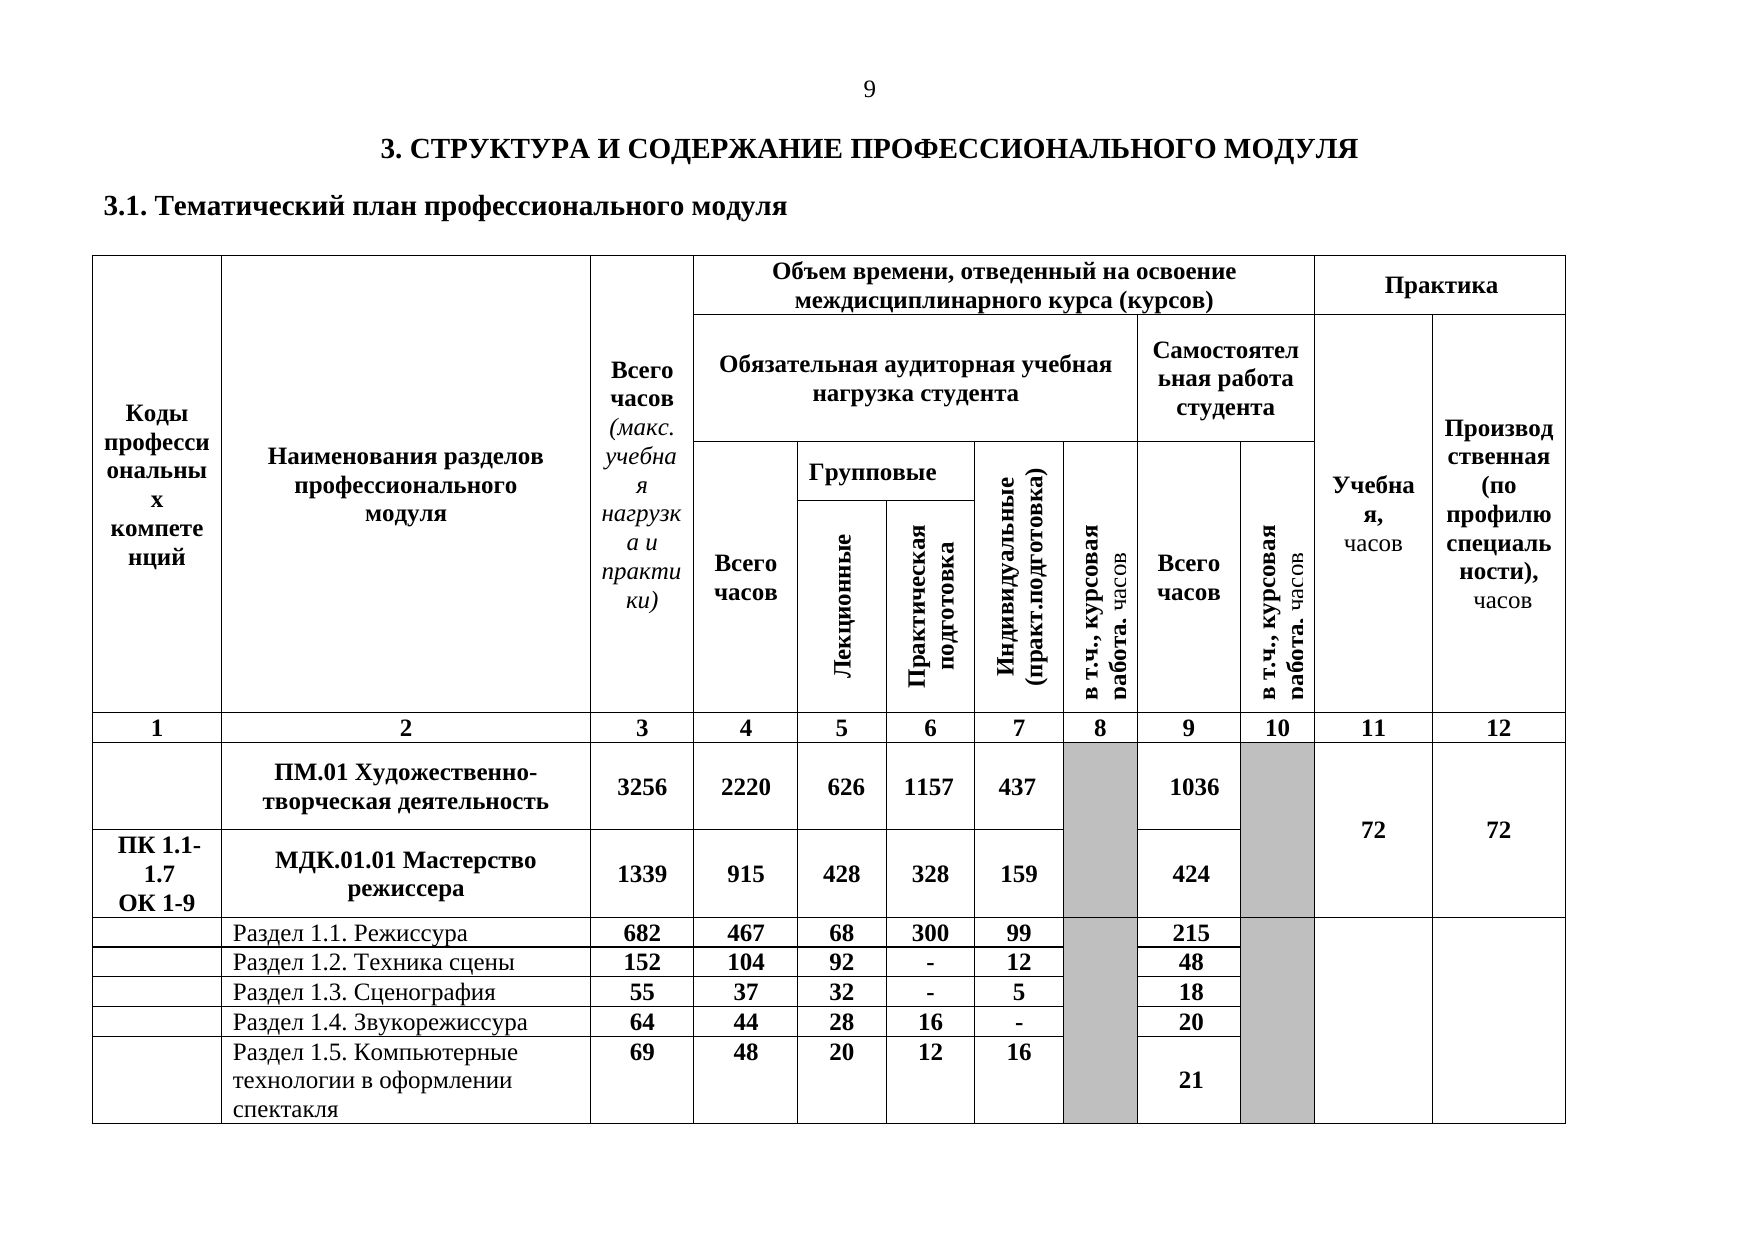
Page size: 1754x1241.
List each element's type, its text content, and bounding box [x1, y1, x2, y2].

table_cell 3 [591, 713, 693, 742]
table_cell 1339 [591, 830, 693, 917]
table_cell в т.ч., курсовая работа, часов [1064, 442, 1137, 712]
table_cell 626 [798, 743, 886, 829]
table_cell 12 [975, 948, 1063, 976]
table_cell [1064, 743, 1137, 917]
table_cell [1315, 918, 1432, 1123]
table_cell 11 [1315, 713, 1432, 742]
table_cell 915 [694, 830, 797, 917]
table_cell [93, 977, 221, 1006]
table_cell 64 [591, 1007, 693, 1036]
table_cell [1241, 918, 1314, 1123]
table_cell Индивидуальные (практ.подготовка) [975, 442, 1063, 712]
table_cell 21 [1138, 1037, 1240, 1123]
table_cell [93, 743, 221, 829]
table_cell ПМ.01 Художественно-творческая деятельность [222, 743, 590, 829]
table_cell 20 [798, 1037, 886, 1123]
table_cell Обязательная аудиторная учебная нагрузка студента [694, 315, 1137, 441]
table_cell 48 [694, 1037, 797, 1123]
table_cell [1433, 918, 1565, 1123]
table_cell 16 [975, 1037, 1063, 1123]
text 3.1. Тематический план профессионального модуля [103, 188, 1659, 221]
table_cell 18 [1138, 977, 1240, 1006]
table_cell 10 [1241, 713, 1314, 742]
table_cell 92 [798, 948, 886, 976]
table_cell 4 [694, 713, 797, 742]
table_cell 1157 [887, 743, 974, 829]
table_cell Раздел 1.1. Режиссура [222, 918, 590, 946]
table_cell Всего часов [1138, 442, 1240, 712]
table_header Практика [1315, 256, 1565, 313]
table_cell 5 [798, 713, 886, 742]
table_cell 428 [798, 830, 886, 917]
table_cell 37 [694, 977, 797, 1006]
table_cell 20 [1138, 1007, 1240, 1036]
table_header Коды профессиональных компетенций [93, 256, 221, 712]
table_cell [93, 1037, 221, 1123]
table_cell Лекционные [798, 501, 886, 712]
table_cell - [887, 977, 974, 1006]
table_cell 48 [1138, 948, 1240, 976]
table_cell 424 [1138, 830, 1240, 917]
table_cell 104 [694, 948, 797, 976]
table_cell 1036 [1138, 743, 1240, 829]
table_cell 32 [798, 977, 886, 1006]
table_cell [93, 1007, 221, 1036]
table_cell 159 [975, 830, 1063, 917]
table_header Наименования разделов профессионального модуля [222, 256, 590, 712]
table_cell 28 [798, 1007, 886, 1036]
table_cell 5 [975, 977, 1063, 1006]
table_cell 99 [975, 918, 1063, 946]
table_cell 215 [1138, 918, 1240, 946]
table_cell 55 [591, 977, 693, 1006]
table_cell 12 [887, 1037, 974, 1123]
table_cell 44 [694, 1007, 797, 1036]
table_cell Раздел 1.5. Компьютерные технологии в оформлении спектакля [222, 1037, 590, 1123]
table_cell 12 [1433, 713, 1565, 742]
table_cell Групповые [798, 442, 974, 500]
table_cell [1241, 743, 1314, 917]
table_cell 152 [591, 948, 693, 976]
table_cell 300 [887, 918, 974, 946]
list 3. СТРУКТУРА и содержание профессионального модуля [103, 131, 1636, 165]
table_header Всего часов (макс. учебная нагрузка и практики) [591, 256, 693, 712]
table_cell ПК 1.1-1.7 ОК 1-9 [93, 830, 221, 917]
table_cell 328 [887, 830, 974, 917]
table_cell 3256 [591, 743, 693, 829]
table_cell 1 [93, 713, 221, 742]
table_cell Раздел 1.3. Сценография [222, 977, 590, 1006]
table_cell [1064, 918, 1137, 1123]
table_cell 2220 [694, 743, 797, 829]
table_cell - [887, 948, 974, 976]
table_cell 9 [1138, 713, 1240, 742]
table_cell 68 [798, 918, 886, 946]
table_cell 16 [887, 1007, 974, 1036]
table_cell Учебная, часов [1315, 315, 1432, 712]
table_cell 7 [975, 713, 1063, 742]
table_cell 682 [591, 918, 693, 946]
table_cell - [975, 1007, 1063, 1036]
table_cell 72 [1433, 743, 1565, 917]
table_cell 2 [222, 713, 590, 742]
table_header Объем времени, отведенный на освоение междисциплинарного курса (курсов) [694, 256, 1314, 313]
table_cell Самостоятельная работа студента [1138, 315, 1314, 441]
table_cell Всего часов [694, 442, 797, 712]
table_cell [93, 948, 221, 976]
table_cell 437 [975, 743, 1063, 829]
table_cell 69 [591, 1037, 693, 1123]
table_cell Раздел 1.2. Техника сцены [222, 948, 590, 976]
table_cell 6 [887, 713, 974, 742]
table_cell 467 [694, 918, 797, 946]
table_cell [93, 918, 221, 946]
table_cell в т.ч., курсовая работа, часов [1241, 442, 1314, 712]
table_cell МДК.01.01 Мастерство режиссера [222, 830, 590, 917]
table_cell 72 [1315, 743, 1432, 917]
table_cell 8 [1064, 713, 1137, 742]
table_cell Раздел 1.4. Звукорежиссура [222, 1007, 590, 1036]
table_cell Производственная (по профилю специальности), часов [1433, 315, 1565, 712]
table_cell Практическая подготовка [887, 501, 974, 712]
